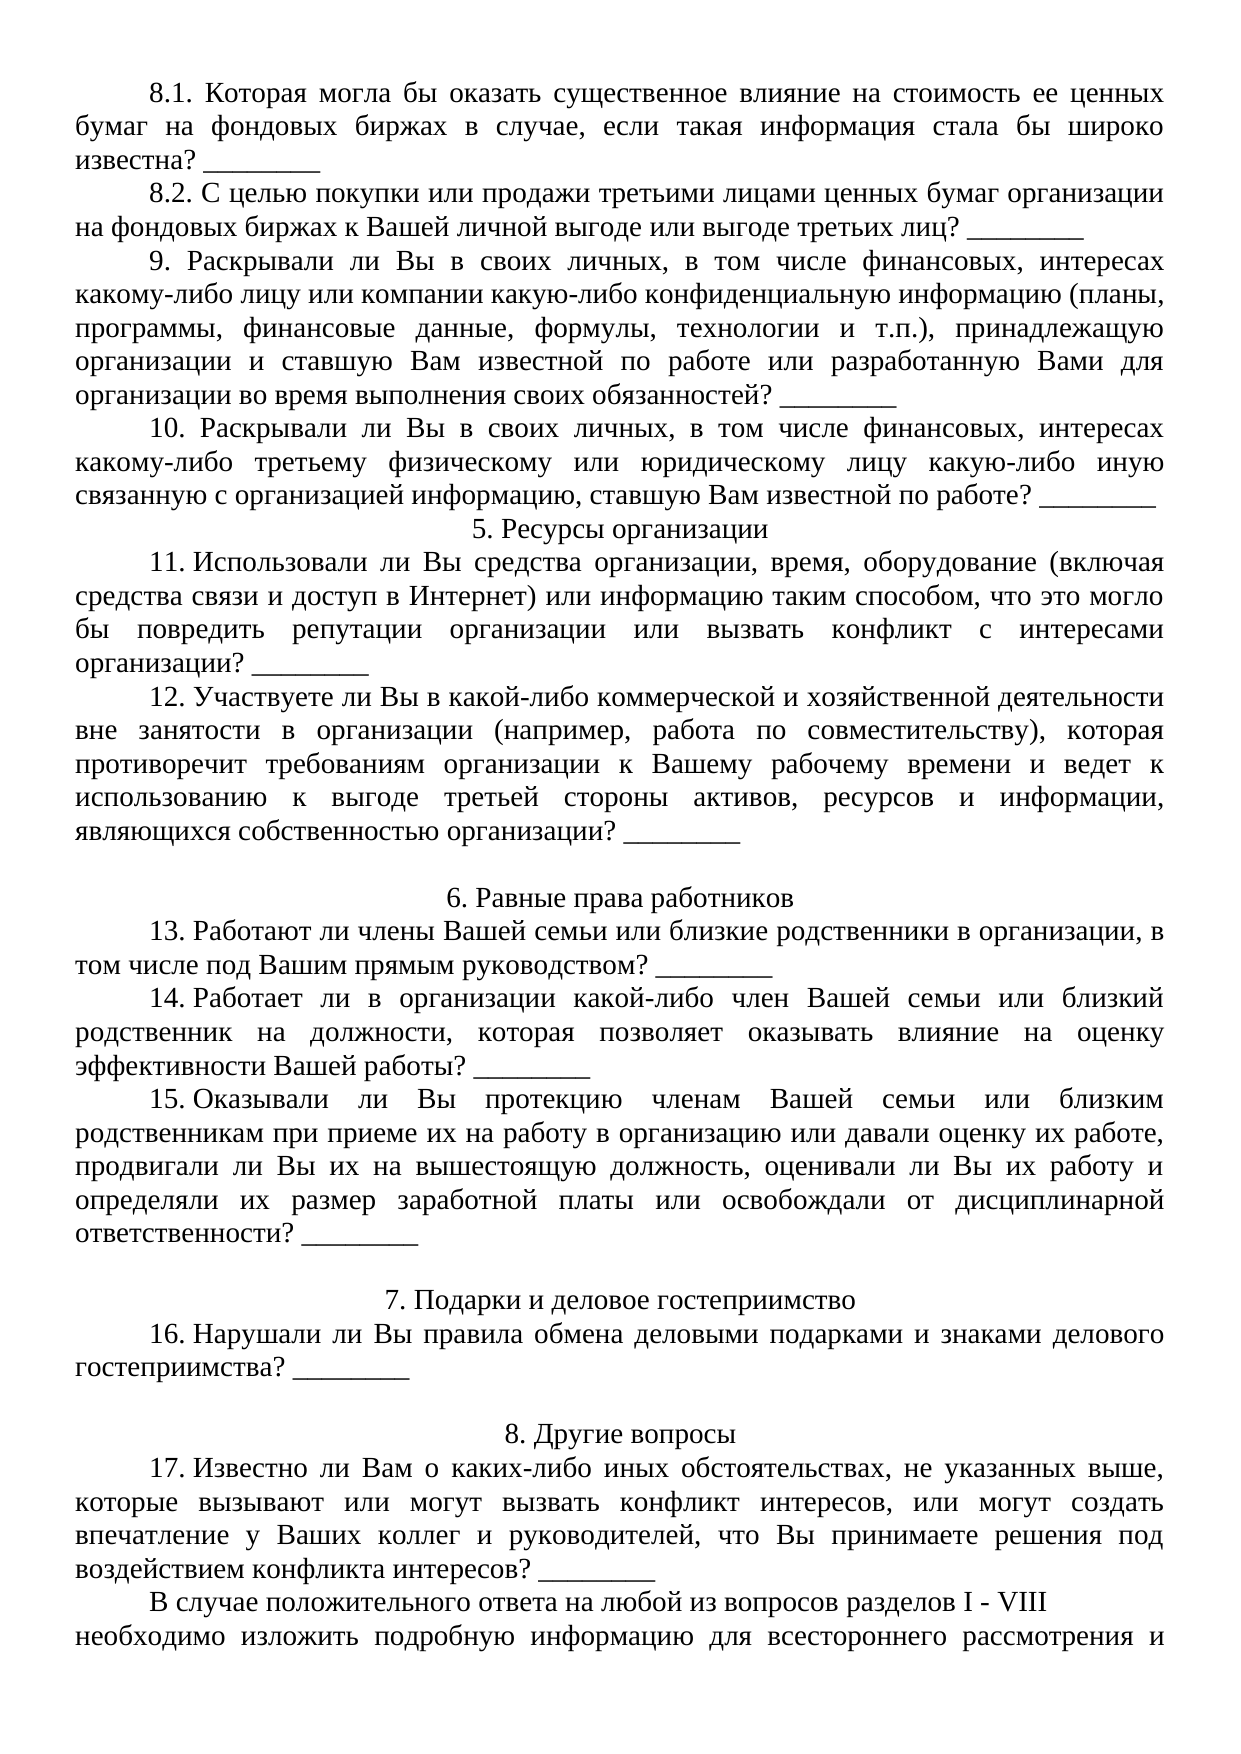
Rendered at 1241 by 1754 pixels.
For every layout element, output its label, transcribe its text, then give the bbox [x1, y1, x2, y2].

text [75, 1618, 1165, 1651]
text 13. Работают ли члены Вашей семьи или близкие родственники в организации, в том числе под Вашим прямым руководством? ________ [75, 913, 1165, 981]
text 12. Участвуете ли Вы в какой-либо коммерческой и хозяйственной деятельности вне занятости в организации (например, работа по совместительству), которая противоречит требованиям организации к Вашему рабочему времени и ведет к использованию к выгоде третьей стороны активов, ресурсов и информации, являющихся собственностью организации? ________ [75, 679, 1165, 846]
text 5. Ресурсы организации [75, 511, 1165, 544]
text 11. Использовали ли Вы средства организации, время, оборудование (включая средства связи и доступ в Интернет) или информацию таким способом, что это могло бы повредить репутации организации или вызвать конфликт с интересами организации? ________ [75, 544, 1165, 679]
text 15. Оказывали ли Вы протекцию членам Вашей семьи или близким родственникам при приеме их на работу в организацию или давали оценку их работе, продвигали ли Вы их на вышестоящую должность, оценивали ли Вы их работу и определяли их размер заработной платы или освобождали от дисциплинарной ответственности? ________ [75, 1081, 1165, 1249]
text 8. Другие вопросы [75, 1417, 1165, 1450]
text 10. Раскрывали ли Вы в своих личных, в том числе финансовых, интересах какому-либо третьему физическому или юридическому лицу какую-либо иную связанную с организацией информацию, ставшую Вам известной по работе? ________ [75, 410, 1165, 511]
text 17. Известно ли Вам о каких-либо иных обстоятельствах, не указанных выше, которые вызывают или могут вызвать конфликт интересов, или могут создать впечатление у Ваших коллег и руководителей, что Вы принимаете решения под воздействием конфликта интересов? ________ [75, 1450, 1165, 1584]
text 8.1. Которая могла бы оказать существенное влияние на стоимость ее ценных бумаг на фондовых биржах в случае, если такая информация стала бы широко известна? ________ [75, 75, 1165, 176]
text 16. Нарушали ли Вы правила обмена деловыми подарками и знаками делового гостеприимства? ________ [75, 1316, 1165, 1383]
text 7. Подарки и деловое гостеприимство [75, 1282, 1165, 1316]
text 9. Раскрывали ли Вы в своих личных, в том числе финансовых, интересах какому-либо лицу или компании какую-либо конфиденциальную информацию (планы, программы, финансовые данные, формулы, технологии и т.п.), принадлежащую организации и ставшую Вам известной по работе или разработанную Вами для организации во время выполнения своих обязанностей? ________ [75, 243, 1165, 410]
text 6. Равные права работников [75, 880, 1165, 913]
text 8.2. С целью покупки или продажи третьими лицами ценных бумаг организации на фондовых биржах к Вашей личной выгоде или выгоде третьих лиц? ________ [75, 176, 1165, 243]
text В случае положительного ответа на любой из вопросов разделов I - VIII [75, 1584, 1165, 1618]
text 14. Работает ли в организации какой-либо член Вашей семьи или близкий родственник на должности, которая позволяет оказывать влияние на оценку эффективности Вашей работы? ________ [75, 981, 1165, 1081]
